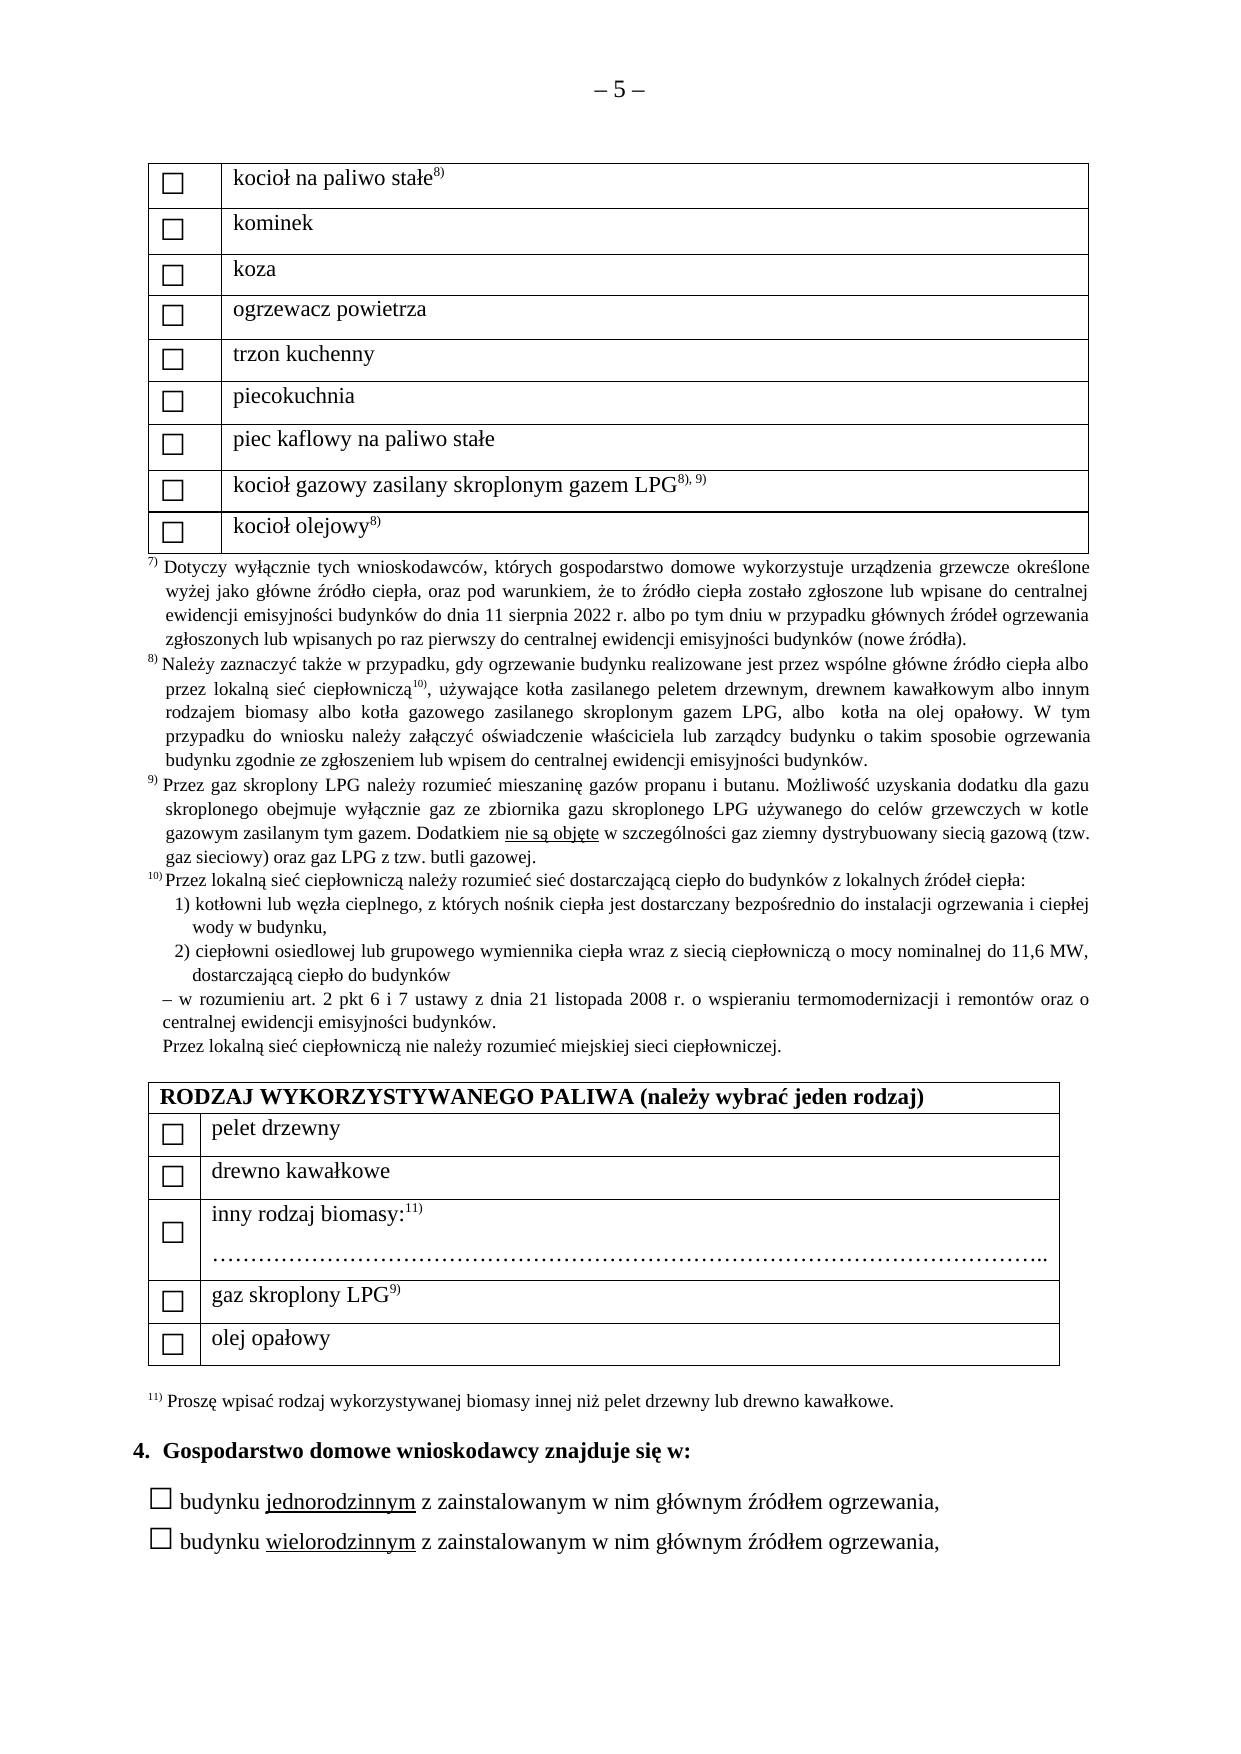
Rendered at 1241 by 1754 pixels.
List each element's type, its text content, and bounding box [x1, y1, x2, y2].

table_cell trzon kuchenny [222, 340, 1088, 381]
text budynku wielorodzinnym z zainstalowanym w nim głównym źródłem ogrzewania, [148, 1518, 1091, 1558]
table_cell [149, 1200, 200, 1280]
table_cell piecokuchnia [222, 382, 1088, 424]
table_cell [149, 1281, 200, 1323]
table_cell piec kaflowy na paliwo stałe [222, 425, 1088, 470]
text Przez lokalną sieć ciepłowniczą nie należy rozumieć miejskiej sieci ciepłowniczej. [162, 1035, 1091, 1056]
text 2) ciepłowni osiedlowej lub grupowego wymiennika ciepła wraz z siecią ciepłowniczą o mocy nominalnej do 11,6 MW, dostarczającą ciepło do budynków [174, 940, 1091, 985]
table_cell [149, 1114, 200, 1156]
table_header RODZAJ WYKORZYSTYWANEGO PALIWA (należy wybrać jeden rodzaj) [149, 1083, 1059, 1113]
table_cell [149, 382, 221, 424]
table_cell [149, 1157, 200, 1199]
table_cell pelet drzewny [201, 1114, 1059, 1156]
table_cell [149, 296, 221, 339]
text 7) Dotyczy wyłącznie tych wnioskodawców, których gospodarstwo domowe wykorzystuje urządzenia grzewcze określone wyżej jako główne źródło ciepła, oraz pod warunkiem, że to źródło ciepła zostało zgłoszone lub wpisane do centralnej ewidencji emisyjności budynków do dnia 11 sierpnia 2022 r. albo po tym dniu w przypadku głównych źródeł ogrzewania zgłoszonych lub wpisanych po raz pierwszy do centralnej ewidencji emisyjności budynków (nowe źródła). [148, 554, 1091, 649]
table_cell [149, 209, 221, 254]
list Gospodarstwo domowe wnioskodawcy znajduje się w: [133, 1437, 1079, 1463]
text 10) Przez lokalną sieć ciepłowniczą należy rozumieć sieć dostarczającą ciepło do budynków z lokalnych źródeł ciepła: [148, 869, 1091, 891]
table_cell kominek [222, 209, 1088, 254]
table_cell [149, 340, 221, 381]
table_cell kocioł olejowy8) [222, 513, 1088, 553]
text 11) Proszę wpisać rodzaj wykorzystywanej biomasy innej niż pelet drzewny lub drewno kawałkowe. [148, 1390, 1091, 1411]
table_cell ☐ [149, 425, 221, 470]
table_cell olej opałowy [201, 1324, 1059, 1365]
table_cell drewno kawałkowe [201, 1157, 1059, 1199]
text budynku jednorodzinnym z zainstalowanym w nim głównym źródłem ogrzewania, [148, 1479, 1091, 1518]
text 1) kotłowni lub węzła cieplnego, z których nośnik ciepła jest dostarczany bezpośrednio do instalacji ogrzewania i ciepłej wody w budynku, [174, 893, 1091, 938]
table_cell koza [222, 255, 1088, 294]
text 8) Należy zaznaczyć także w przypadku, gdy ogrzewanie budynku realizowane jest przez wspólne główne źródło ciepła albo przez lokalną sieć ciepłowniczą10), używające kotła zasilanego peletem drzewnym, drewnem kawałkowym albo innym rodzajem biomasy albo kotła gazowego zasilanego skroplonym gazem LPG, albo kotła na olej opałowy. W tym przypadku do wniosku należy załączyć oświadczenie właściciela lub zarządcy budynku o takim sposobie ogrzewania budynku zgodnie ze zgłoszeniem lub wpisem do centralnej ewidencji emisyjności budynków. [148, 651, 1091, 770]
table_cell ogrzewacz powietrza [222, 296, 1088, 339]
text – w rozumieniu art. 2 pkt 6 i 7 ustawy z dnia 21 listopada 2008 r. o wspieraniu termomodernizacji i remontów oraz o centralnej ewidencji emisyjności budynków. [162, 987, 1091, 1033]
table_cell [149, 471, 221, 511]
table_cell inny rodzaj biomasy:11) ……………………………………………………………………………………………….. [201, 1200, 1059, 1280]
table_cell kocioł gazowy zasilany skroplonym gazem LPG8), 9) [222, 471, 1088, 511]
table_cell kocioł na paliwo stałe8) [222, 164, 1088, 208]
table_cell gaz skroplony LPG9) [201, 1281, 1059, 1323]
table_cell [149, 164, 221, 208]
table_cell [149, 255, 221, 294]
text 9) Przez gaz skroplony LPG należy rozumieć mieszaninę gazów propanu i butanu. Możliwość uzyskania dodatku dla gazu skroplonego obejmuje wyłącznie gaz ze zbiornika gazu skroplonego LPG używanego do celów grzewczych w kotle gazowym zasilanym tym gazem. Dodatkiem nie są objęte w szczególności gaz ziemny dystrybuowany siecią gazową (tzw. gaz sieciowy) oraz gaz LPG z tzw. butli gazowej. [148, 772, 1091, 867]
table_cell [149, 513, 221, 553]
